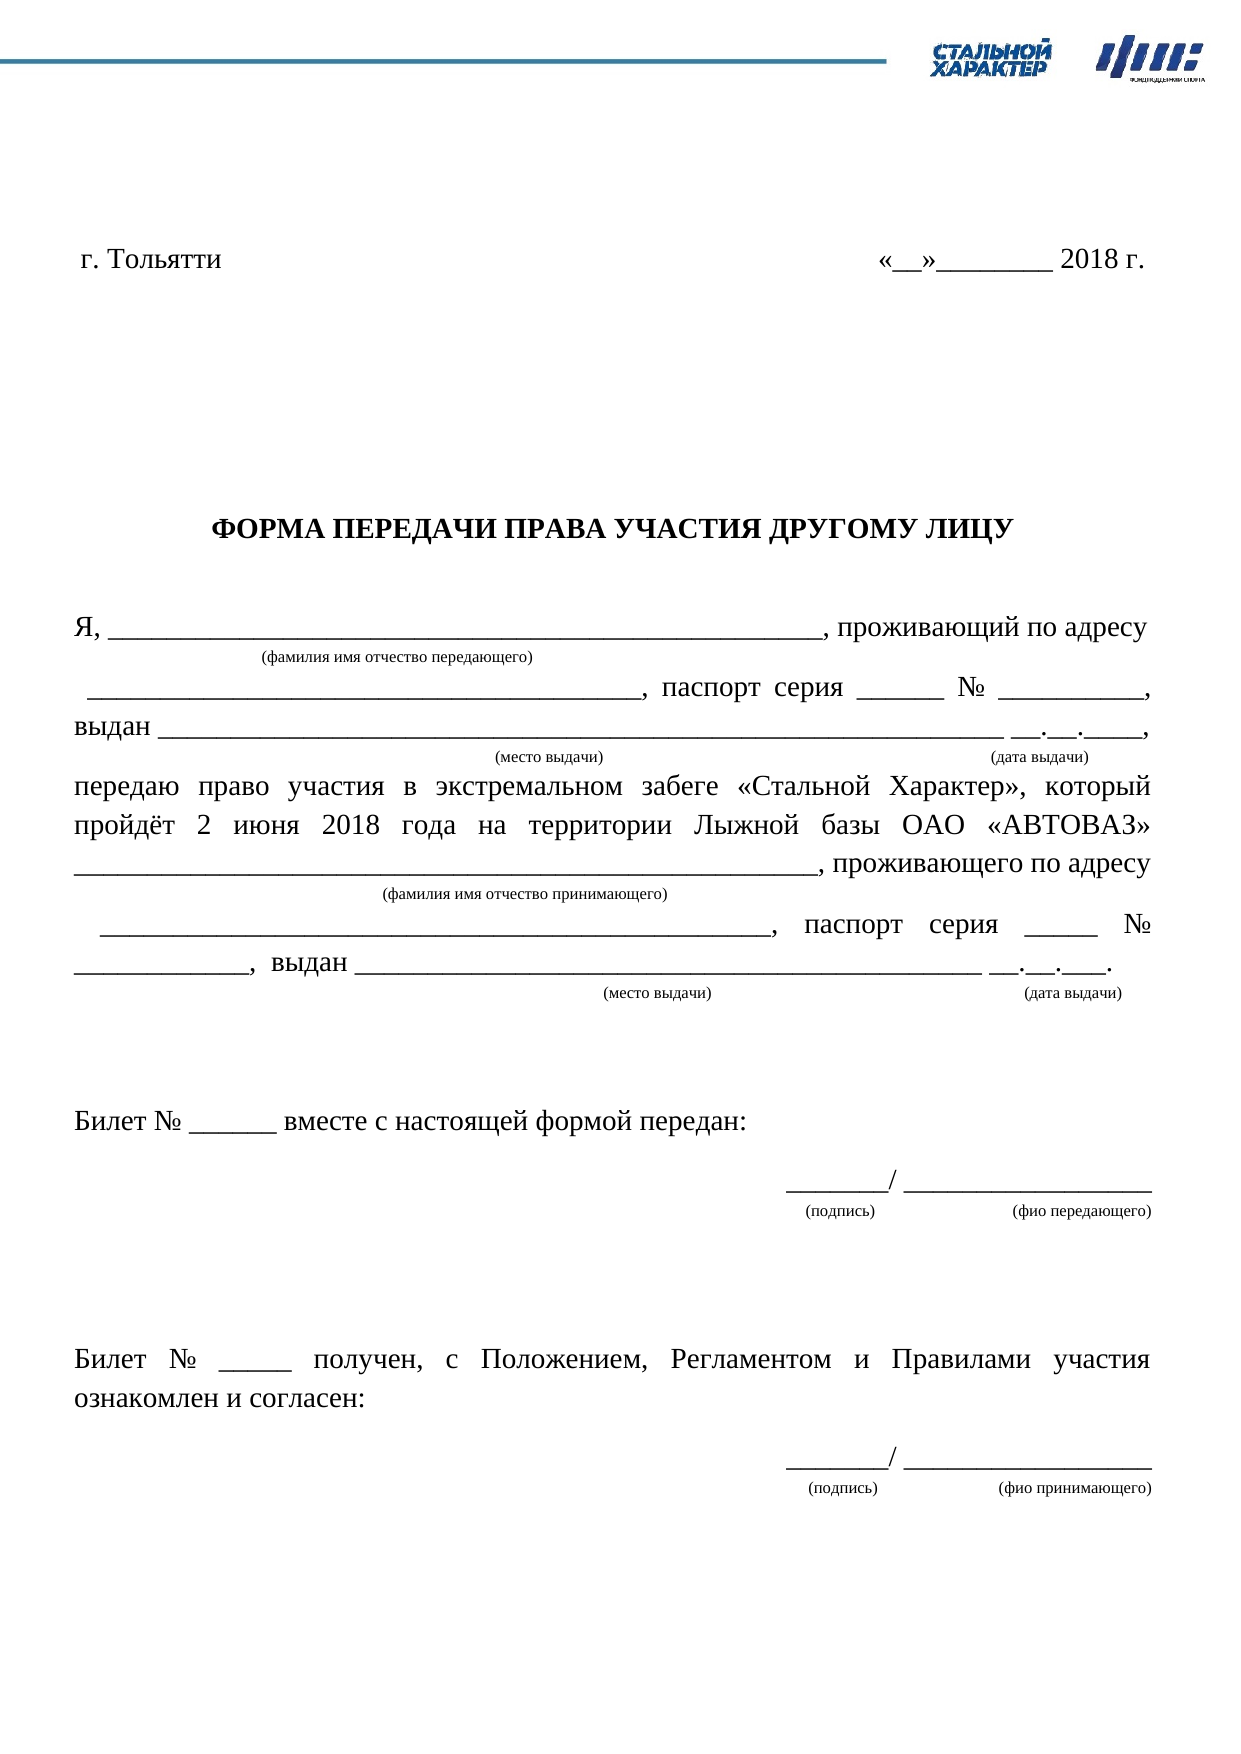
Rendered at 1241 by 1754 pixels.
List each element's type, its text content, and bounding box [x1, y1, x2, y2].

text ______________________________________, паспорт серия ______ № __________, выдан __________________________________________________________ __.__.____, [74, 669, 1152, 741]
text (подпись) (фио передающего) [74, 1201, 1152, 1220]
text _______/ _________________ [74, 1439, 1152, 1473]
text (место выдачи) (дата выдачи) [74, 746, 1152, 766]
picture [0, 29, 1241, 98]
text (фамилия имя отчество передающего) [74, 647, 1152, 666]
text Билет № _____ получен, с Положением, Регламентом и Правилами участия ознакомлен и согласен: [74, 1342, 1152, 1414]
text (фамилия имя отчество принимающего) [74, 884, 1152, 903]
text передаю право участия в экстремальном забеге «Стальной Характер», который пройдёт 2 июня 2018 года на территории Лыжной базы ОАО «АВТОВАЗ» ___________________________________________________, проживающего по адресу [74, 768, 1152, 879]
text ФОРМА ПЕРЕДАЧИ ПРАВА УЧАСТИЯ ДРУГОМУ ЛИЦУ [74, 511, 1152, 544]
text ______________________________________________, паспорт серия _____ № ____________, выдан ___________________________________________ __.__.___. [74, 906, 1152, 978]
text г. Тольятти «__»________ 2018 г. [74, 241, 1152, 274]
text (место выдачи) (дата выдачи) [74, 983, 1152, 1002]
text (подпись) (фио принимающего) [74, 1478, 1152, 1497]
text _______/ _________________ [74, 1162, 1152, 1196]
text Я, _________________________________________________, проживающий по адресу [74, 609, 1152, 642]
text Билет № ______ вместе с настоящей формой передан: [74, 1103, 1152, 1136]
